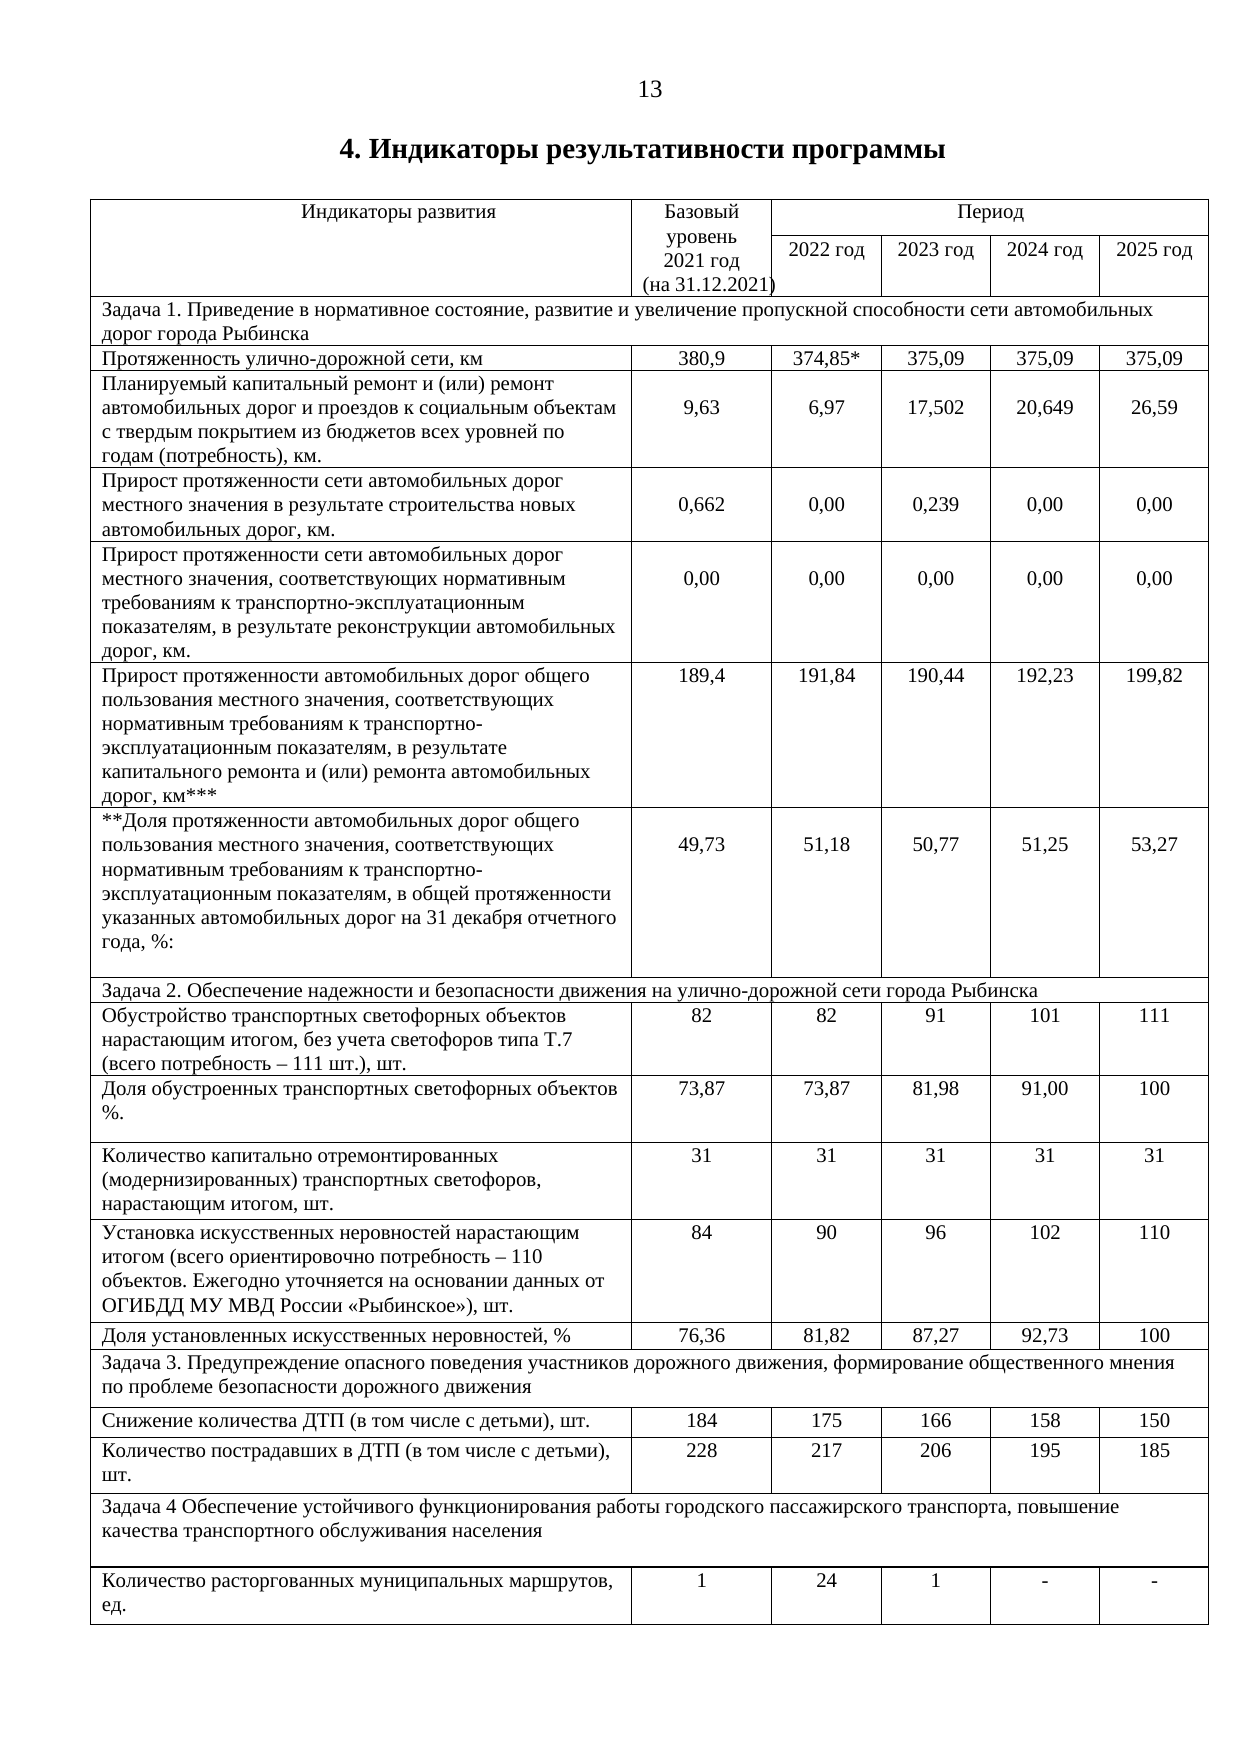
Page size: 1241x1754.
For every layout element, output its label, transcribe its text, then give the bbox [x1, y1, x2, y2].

table_cell Обустройство транспортных светофорных объектов нарастающим итогом, без учета светофоров типа Т.7 (всего потребность – 111 шт.), шт. [91, 1003, 631, 1075]
table_cell 73,87 [632, 1076, 771, 1142]
table_cell 53,27 [1100, 808, 1208, 977]
table_header Базовый уровень 2021 год (на 31.12.2021) [632, 200, 771, 296]
table_cell 2024 год [991, 236, 1099, 296]
table_cell **Доля протяженности автомобильных дорог общего пользования местного значения, соответствующих нормативным требованиям к транспортно-эксплуатационным показателям, в общей протяженности указанных автомобильных дорог на 31 декабря отчетного года, %: [91, 808, 631, 977]
table_cell 175 [772, 1408, 881, 1437]
table_cell - [1100, 1568, 1208, 1623]
table_header Период [772, 200, 1208, 235]
table_cell 100 [1100, 1076, 1208, 1142]
table_cell Задача 3. Предупреждение опасного поведения участников дорожного движения, формирование общественного мнения по проблеме безопасности дорожного движения [91, 1350, 1208, 1407]
table_cell Планируемый капитальный ремонт и (или) ремонт автомобильных дорог и проездов к социальным объектам с твердым покрытием из бюджетов всех уровней по годам (потребность), км. [91, 371, 631, 467]
table_cell 0,00 [772, 468, 881, 541]
table_cell 192,23 [991, 663, 1099, 807]
table_cell 6,97 [772, 371, 881, 467]
table_cell 166 [882, 1408, 990, 1437]
table_cell Задача 2. Обеспечение надежности и безопасности движения на улично-дорожной сети города Рыбинска [91, 978, 1208, 1002]
table_cell Доля установленных искусственных неровностей, % [91, 1323, 631, 1349]
table_cell Доля обустроенных транспортных светофорных объектов %. [91, 1076, 631, 1142]
table_cell 0,00 [1100, 468, 1208, 541]
table_cell 76,36 [632, 1323, 771, 1349]
table_cell 50,77 [882, 808, 990, 977]
table_cell 110 [1100, 1220, 1208, 1322]
table_cell Задача 4 Обеспечение устойчивого функционирования работы городского пассажирского транспорта, повышение качества транспортного обслуживания населения [91, 1494, 1208, 1566]
table_cell 31 [882, 1143, 990, 1219]
table_cell 20,649 [991, 371, 1099, 467]
table_cell 195 [991, 1438, 1099, 1493]
table_cell - [991, 1568, 1099, 1623]
table_cell 228 [632, 1438, 771, 1493]
table_cell 0,662 [632, 468, 771, 541]
table_cell 0,00 [772, 542, 881, 662]
table_cell 51,25 [991, 808, 1099, 977]
table_cell 380,9 [632, 346, 771, 370]
table_header Индикаторы развития [91, 200, 631, 296]
table_cell 81,82 [772, 1323, 881, 1349]
table_cell 96 [882, 1220, 990, 1322]
table_cell 375,09 [882, 346, 990, 370]
table_cell 49,73 [632, 808, 771, 977]
table_cell Количество пострадавших в ДТП (в том числе с детьми), шт. [91, 1438, 631, 1493]
table_cell 375,09 [1100, 346, 1208, 370]
table_cell 81,98 [882, 1076, 990, 1142]
text 4. Индикаторы результативности программы [266, 131, 1181, 165]
table_cell 217 [772, 1438, 881, 1493]
table_cell 374,85* [772, 346, 881, 370]
table_cell Прирост протяженности автомобильных дорог общего пользования местного значения, соответствующих нормативным требованиям к транспортно-эксплуатационным показателям, в результате капитального ремонта и (или) ремонта автомобильных дорог, км*** [91, 663, 631, 807]
table_cell 2025 год [1100, 236, 1208, 296]
table_cell 190,44 [882, 663, 990, 807]
table_cell 1 [882, 1568, 990, 1623]
table_cell 9,63 [632, 371, 771, 467]
table_cell 100 [1100, 1323, 1208, 1349]
table_cell 26,59 [1100, 371, 1208, 467]
table_cell 31 [1100, 1143, 1208, 1219]
table_cell Снижение количества ДТП (в том числе с детьми), шт. [91, 1408, 631, 1437]
table_cell 2022 год [772, 236, 881, 296]
table_cell 184 [632, 1408, 771, 1437]
table_cell 82 [632, 1003, 771, 1075]
table_cell Количество капитально отремонтированных (модернизированных) транспортных светофоров, нарастающим итогом, шт. [91, 1143, 631, 1219]
table_cell Установка искусственных неровностей нарастающим итогом (всего ориентировочно потребность – 110 объектов. Ежегодно уточняется на основании данных от ОГИБДД МУ МВД России «Рыбинское»), шт. [91, 1220, 631, 1322]
table_cell 91,00 [991, 1076, 1099, 1142]
table_cell 158 [991, 1408, 1099, 1437]
table_cell Количество расторгованных муниципальных маршрутов, ед. [91, 1568, 631, 1623]
table_cell 90 [772, 1220, 881, 1322]
table_cell 0,00 [632, 542, 771, 662]
table_cell Прирост протяженности сети автомобильных дорог местного значения, соответствующих нормативным требованиям к транспортно-эксплуатационным показателям, в результате реконструкции автомобильных дорог, км. [91, 542, 631, 662]
table_cell 199,82 [1100, 663, 1208, 807]
table_cell 0,239 [882, 468, 990, 541]
table_cell 73,87 [772, 1076, 881, 1142]
table_cell 0,00 [991, 542, 1099, 662]
table_cell 51,18 [772, 808, 881, 977]
table_cell 111 [1100, 1003, 1208, 1075]
table_cell 102 [991, 1220, 1099, 1322]
table_cell 185 [1100, 1438, 1208, 1493]
table_cell 31 [772, 1143, 881, 1219]
table_cell 1 [632, 1568, 771, 1623]
table_cell 150 [1100, 1408, 1208, 1437]
table_cell 0,00 [1100, 542, 1208, 662]
table_cell 0,00 [991, 468, 1099, 541]
table_cell 2023 год [882, 236, 990, 296]
table_cell Прирост протяженности сети автомобильных дорог местного значения в результате строительства новых автомобильных дорог, км. [91, 468, 631, 541]
table_cell 87,27 [882, 1323, 990, 1349]
table_cell 82 [772, 1003, 881, 1075]
table_cell 84 [632, 1220, 771, 1322]
table_cell 92,73 [991, 1323, 1099, 1349]
table_cell 24 [772, 1568, 881, 1623]
table_cell 375,09 [991, 346, 1099, 370]
table_cell 101 [991, 1003, 1099, 1075]
table_cell 31 [991, 1143, 1099, 1219]
table_cell 0,00 [882, 542, 990, 662]
table_cell 17,502 [882, 371, 990, 467]
table_cell 91 [882, 1003, 990, 1075]
table_cell Задача 1. Приведение в нормативное состояние, развитие и увеличение пропускной способности сети автомобильных дорог города Рыбинска [91, 297, 1208, 345]
table_cell 206 [882, 1438, 990, 1493]
table_cell Протяженность улично-дорожной сети, км [91, 346, 631, 370]
table_cell 31 [632, 1143, 771, 1219]
table_cell 191,84 [772, 663, 881, 807]
table_cell 189,4 [632, 663, 771, 807]
